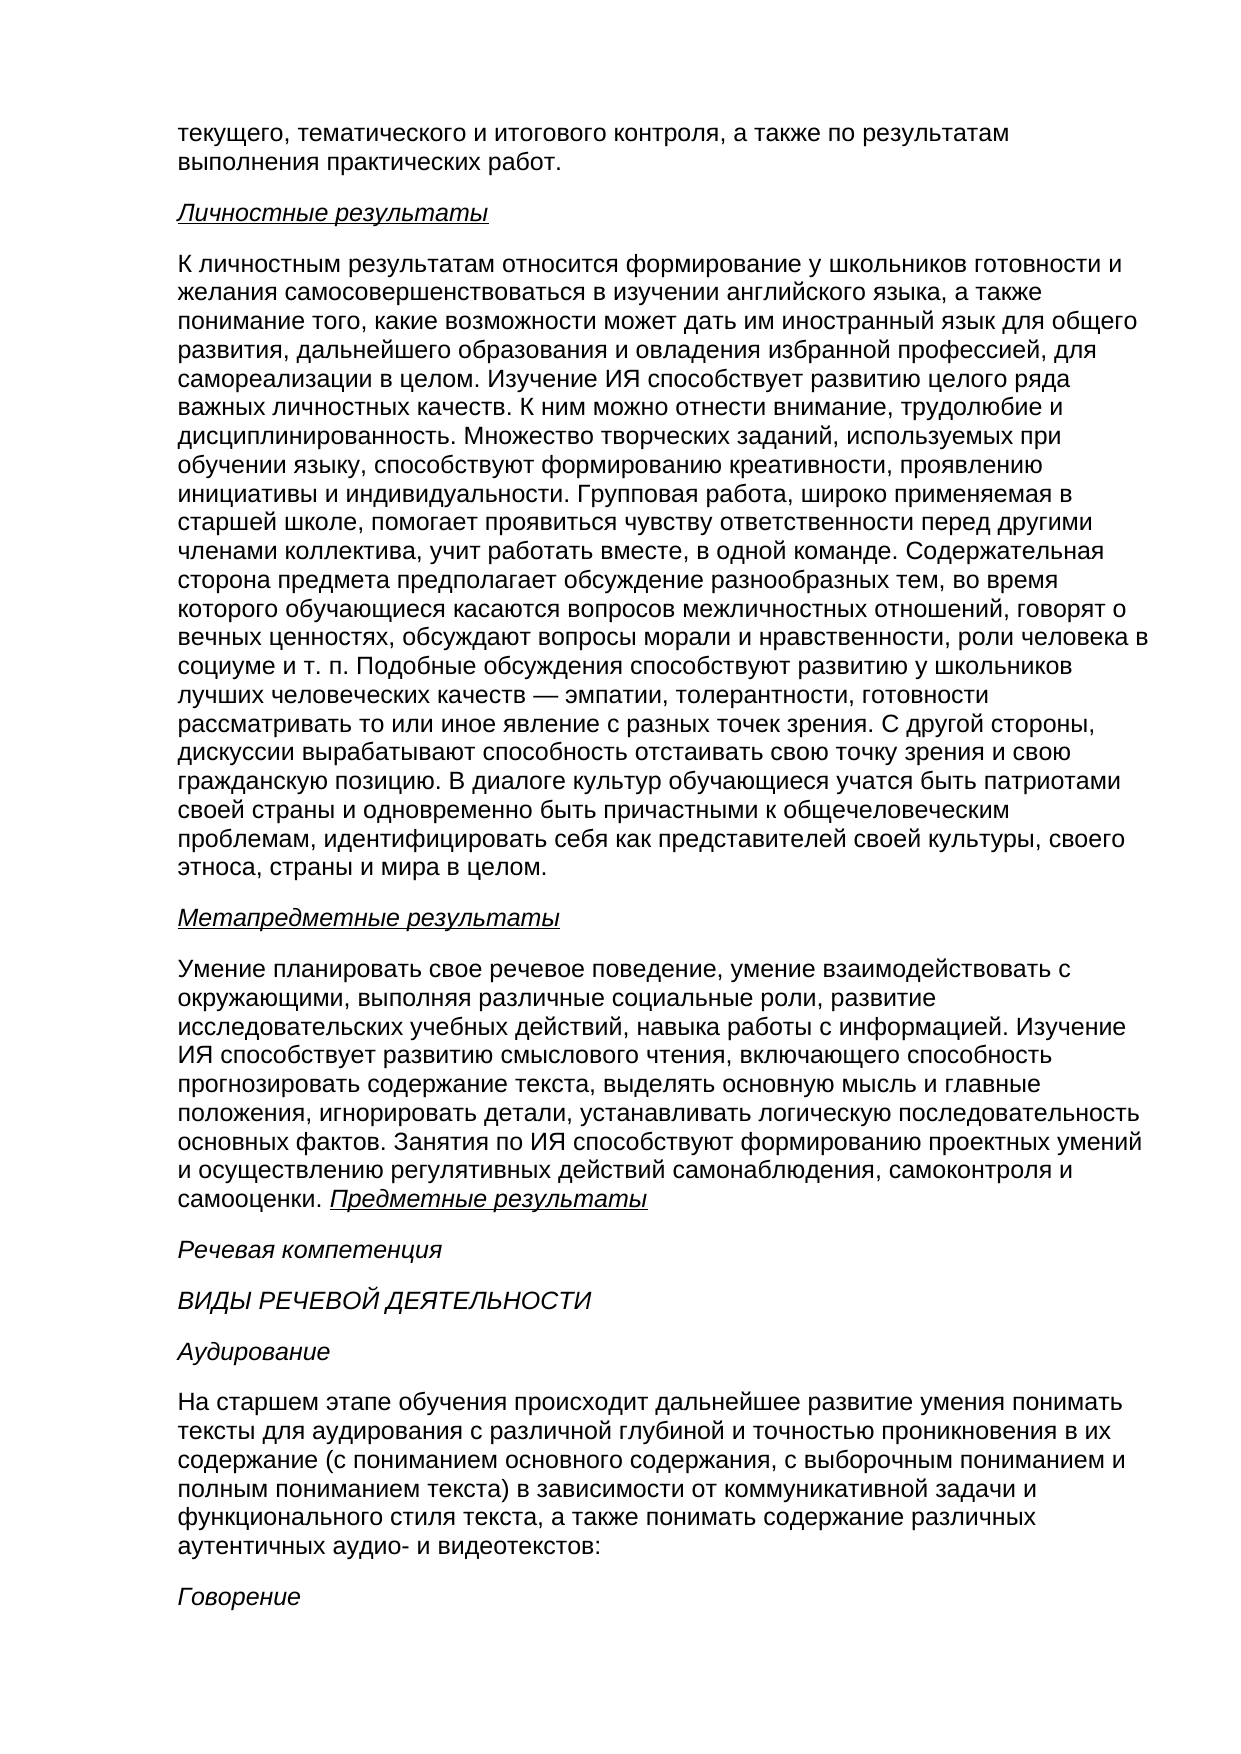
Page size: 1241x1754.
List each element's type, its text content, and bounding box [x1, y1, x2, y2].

text На старшем этапе обучения происходит дальнейшее развитие умения понимать тексты для аудирования с различной глубиной и точностью проникновения в их содержание (с пониманием основного содержания, с выборочным пониманием и полным пониманием текста) в зависимости от коммуникативной задачи и функционального стиля текста, а также понимать содержание различных аутентичных аудио- и видеотекстов: [177, 1387, 1152, 1560]
text Речевая компетенция [177, 1235, 1152, 1263]
text Аудирование [177, 1336, 1152, 1365]
text К личностным результатам относится формирование у школьников готовности и желания самосовершенствоваться в изучении английского языка, а также понимание того, какие возможности может дать им иностранный язык для общего развития, дальнейшего образования и овладения избранной профессией, для самореализации в целом. Изучение ИЯ способствует развитию целого ряда важных личностных качеств. К ним можно отнести внимание, трудолюбие и дисциплинированность. Множество творческих заданий, используемых при обучении языку, способствуют формированию креативности, проявлению инициативы и индивидуальности. Групповая работа, широко применяемая в старшей школе, помогает проявиться чувству ответственности перед другими членами коллектива, учит работать вместе, в одной команде. Содержательная сторона предмета предполагает обсуждение разнообразных тем, во время которого обучающиеся касаются вопросов межличностных отношений, говорят о вечных ценностях, обсуждают вопросы морали и нравственности, роли человека в социуме и т. п. Подобные обсуждения способствуют развитию у школьников лучших человеческих качеств — эмпатии, толерантности, готовности рассматривать то или иное явление с разных точек зрения. С другой стороны, дискуссии вырабатывают способность отстаивать свою точку зрения и свою гражданскую позицию. В диалоге культур обучающиеся учатся быть патриотами своей страны и одновременно быть причастными к общечеловеческим проблемам, идентифицировать себя как представителей своей культуры, своего этноса, страны и мира в целом. [177, 248, 1152, 881]
text Умение планировать свое речевое поведение, умение взаимодействовать с окружающими, выполняя различные социальные роли, развитие исследовательских учебных действий, навыка работы с информацией. Изучение ИЯ способствует развитию смыслового чтения, включающего способность прогнозировать содержание текста, выделять основную мысль и главные положения, игнорировать детали, устанавливать логическую последовательность основных фактов. Занятия по ИЯ способствуют формированию проектных умений и осуществлению регулятивных действий самонаблюдения, самоконтроля и самооценки. Предметные результаты [177, 954, 1152, 1213]
text Говорение [177, 1582, 1152, 1611]
text ВИДЫ РЕЧЕВОЙ ДЕЯТЕЛЬНОСТИ [177, 1286, 1152, 1314]
text Личностные результаты [177, 198, 1152, 226]
text Метапредметные результаты [177, 903, 1152, 932]
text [177, 118, 1152, 176]
